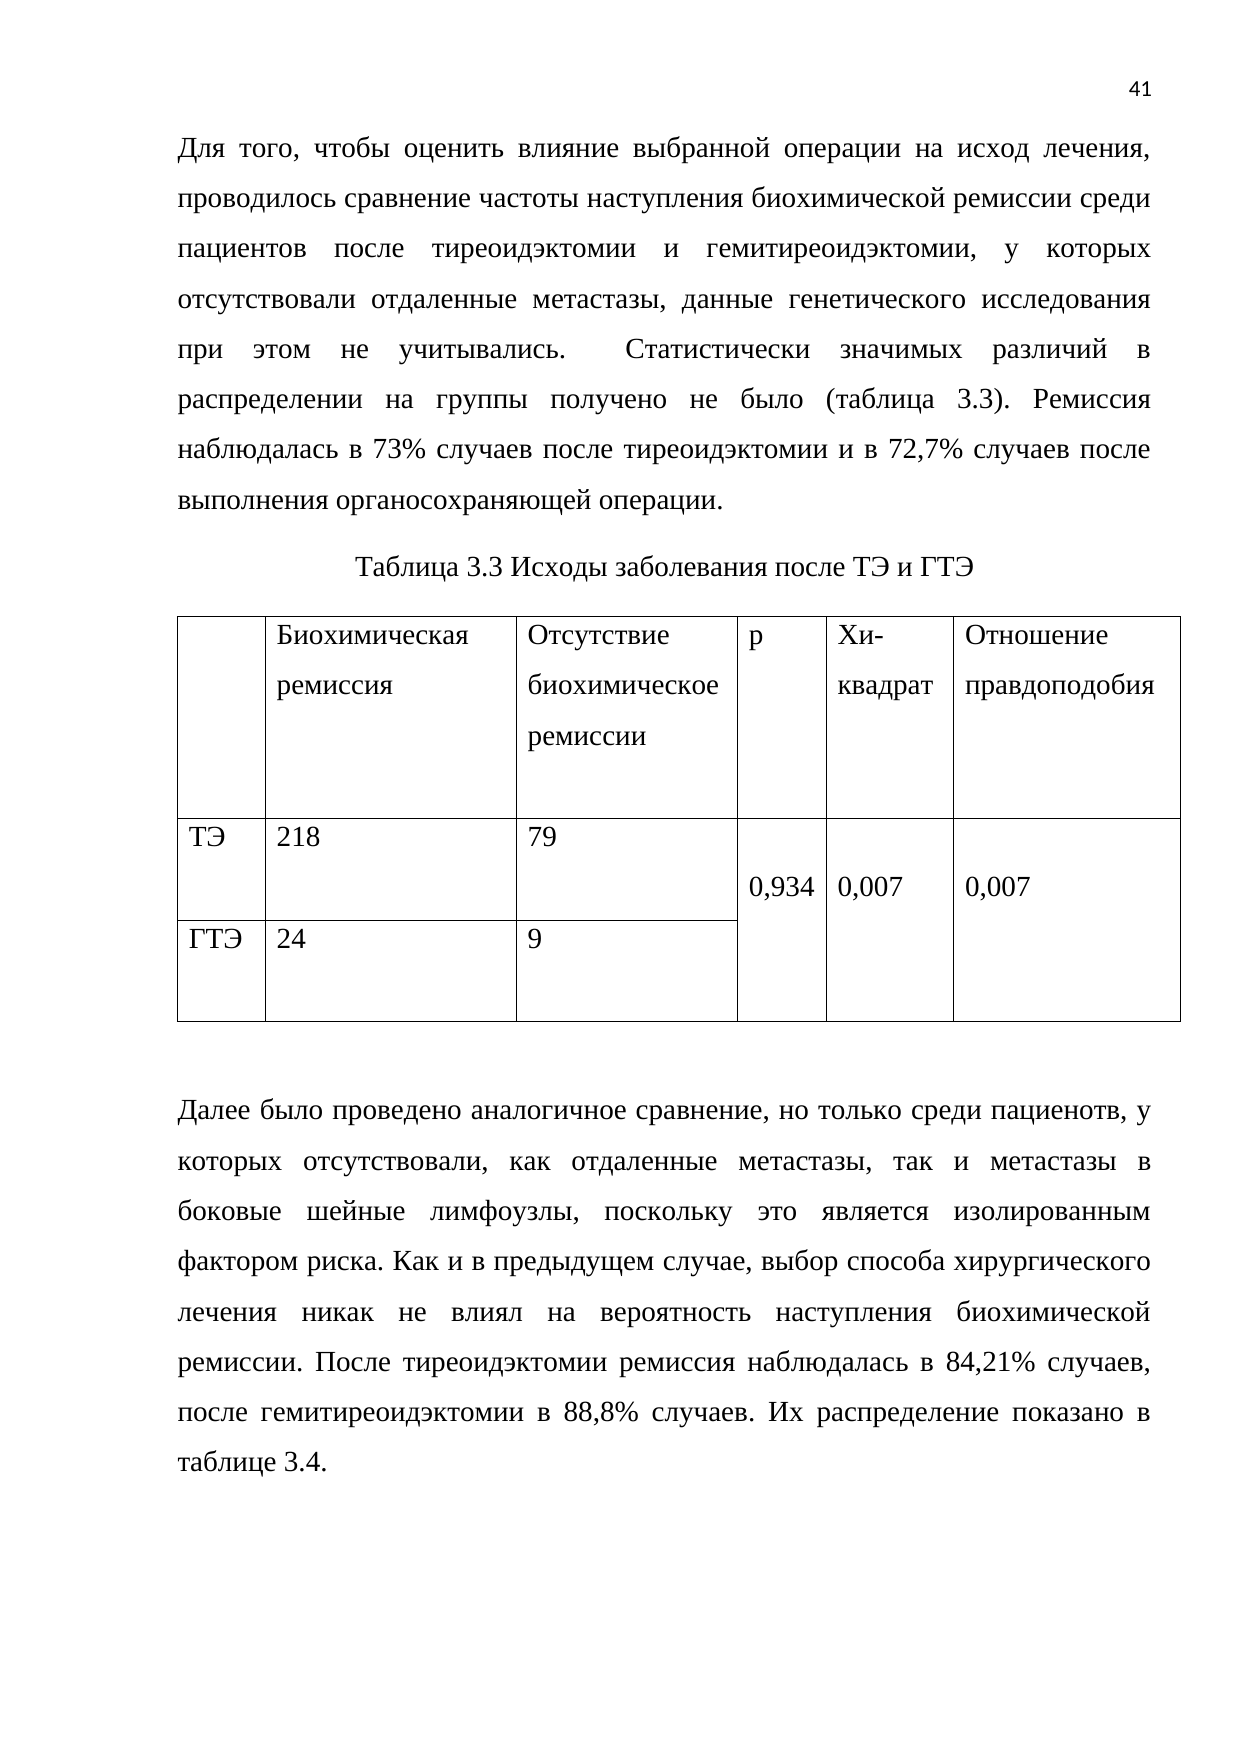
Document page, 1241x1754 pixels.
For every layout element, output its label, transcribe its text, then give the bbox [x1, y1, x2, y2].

table_header Биохимическая ремиссия [266, 617, 516, 818]
table_header p [738, 617, 826, 818]
text Таблица 3.3 Исходы заболевания после ТЭ и ГТЭ [177, 549, 1152, 582]
table_header Отсутствие биохимическое ремиссии [517, 617, 737, 818]
text Далее было проведено аналогичное сравнение, но только среди пациенотв, у которых отсутствовали, как отдаленные метастазы, так и метастазы в боковые шейные лимфоузлы, поскольку это является изолированным фактором риска. Как и в предыдущем случае, выбор способа хирургического лечения никак не влиял на вероятность наступления биохимической ремиссии. После тиреоидэктомии ремиссия наблюдалась в 84,21% случаев, после гемитиреоидэктомии в 88,8% случаев. Их распределение показано в таблице 3.4. [177, 1092, 1152, 1478]
table_cell 79 [517, 819, 737, 920]
table_cell 9 [517, 921, 737, 1021]
table_cell ТЭ [178, 819, 265, 920]
table_cell 0,007 [954, 819, 1180, 1021]
table_cell 0,934 [738, 819, 826, 1021]
table_cell 24 [266, 921, 516, 1021]
table_header [178, 617, 265, 818]
table_header Отношение правдоподобия [954, 617, 1180, 818]
table_cell ГТЭ [178, 921, 265, 1021]
table_header Хи-квадрат [827, 617, 953, 818]
text Для того, чтобы оценить влияние выбранной операции на исход лечения, проводилось сравнение частоты наступления биохимической ремиссии среди пациентов после тиреоидэктомии и гемитиреоидэктомии, у которых отсутствовали отдаленные метастазы, данные генетического исследования при этом не учитывались. Статистически значимых различий в распределении на группы получено не было (таблица 3.3). Ремиссия наблюдалась в 73% случаев после тиреоидэктомии и в 72,7% случаев после выполнения органосохраняющей операции. [177, 130, 1152, 516]
table_cell 0,007 [827, 819, 953, 1021]
table_cell 218 [266, 819, 516, 920]
